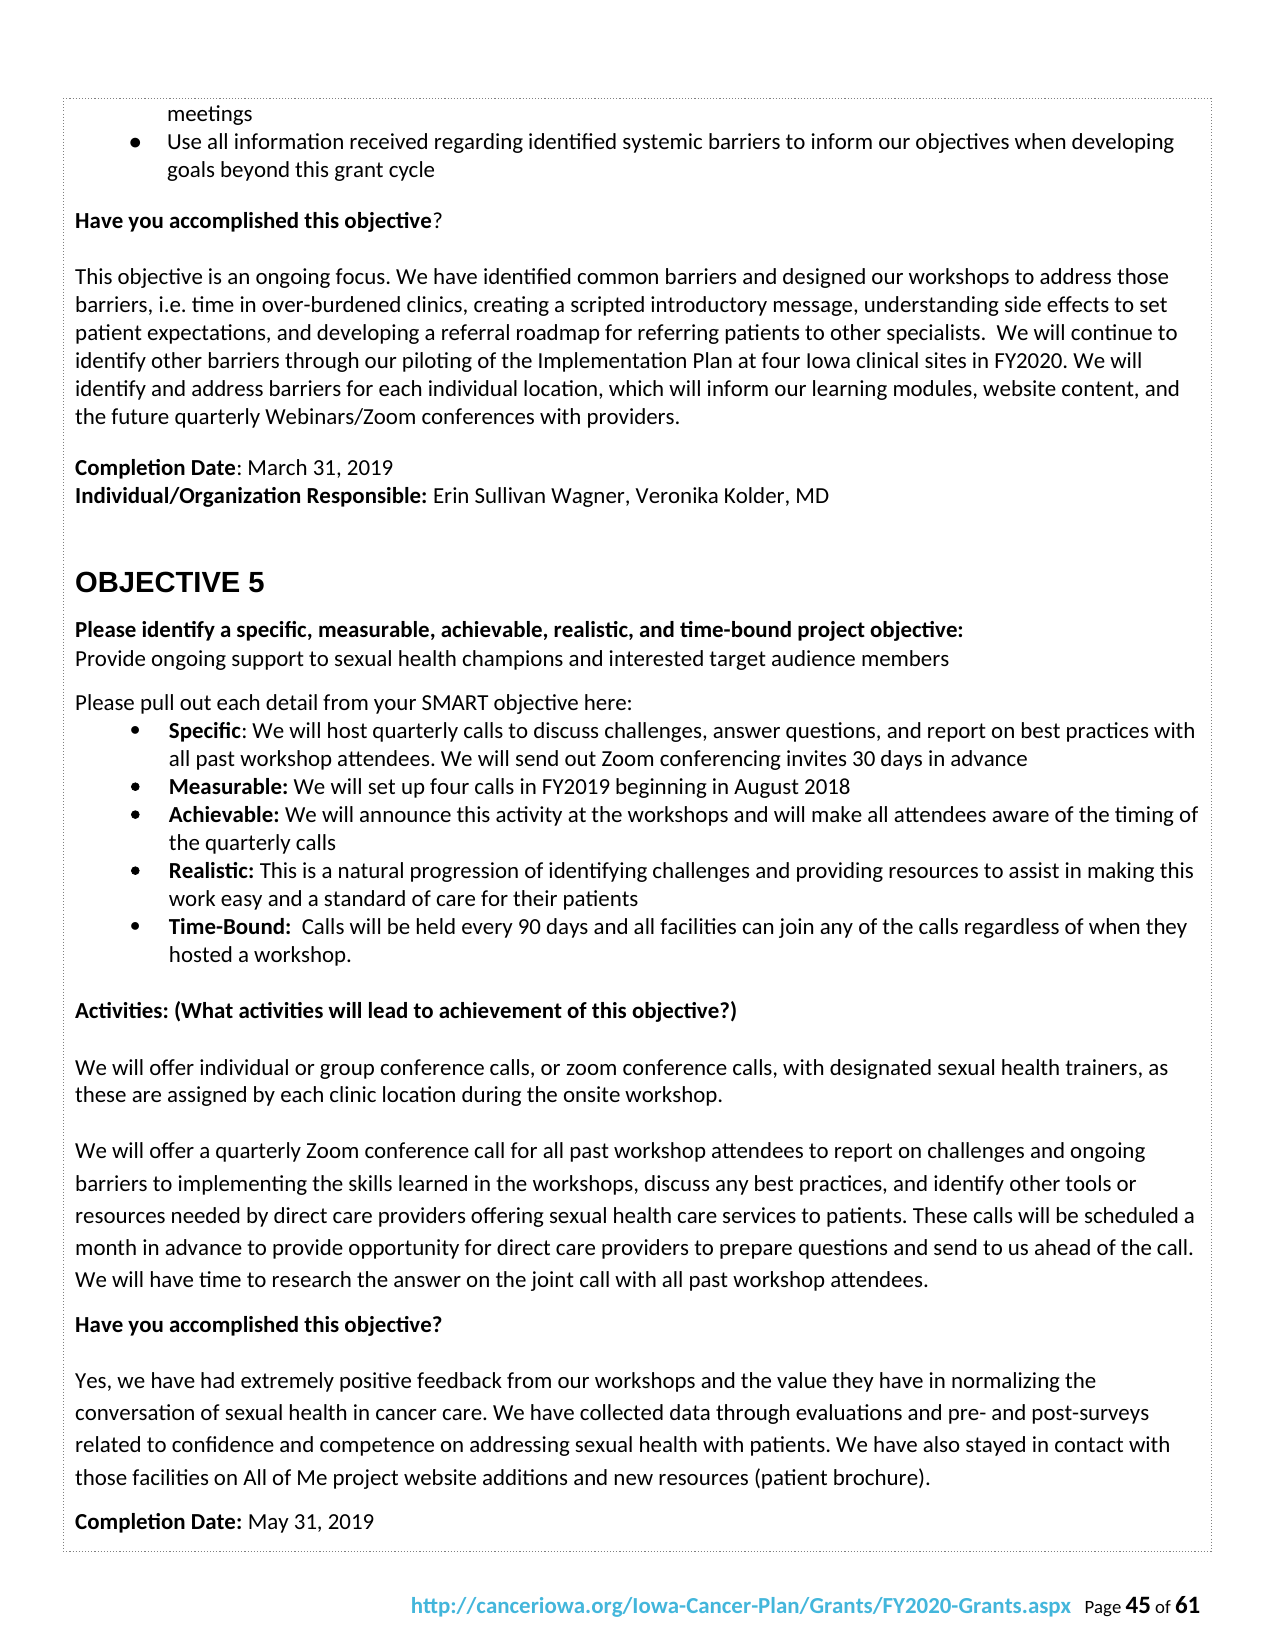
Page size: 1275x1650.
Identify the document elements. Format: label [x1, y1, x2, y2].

table_cell [64, 98, 1211, 1551]
